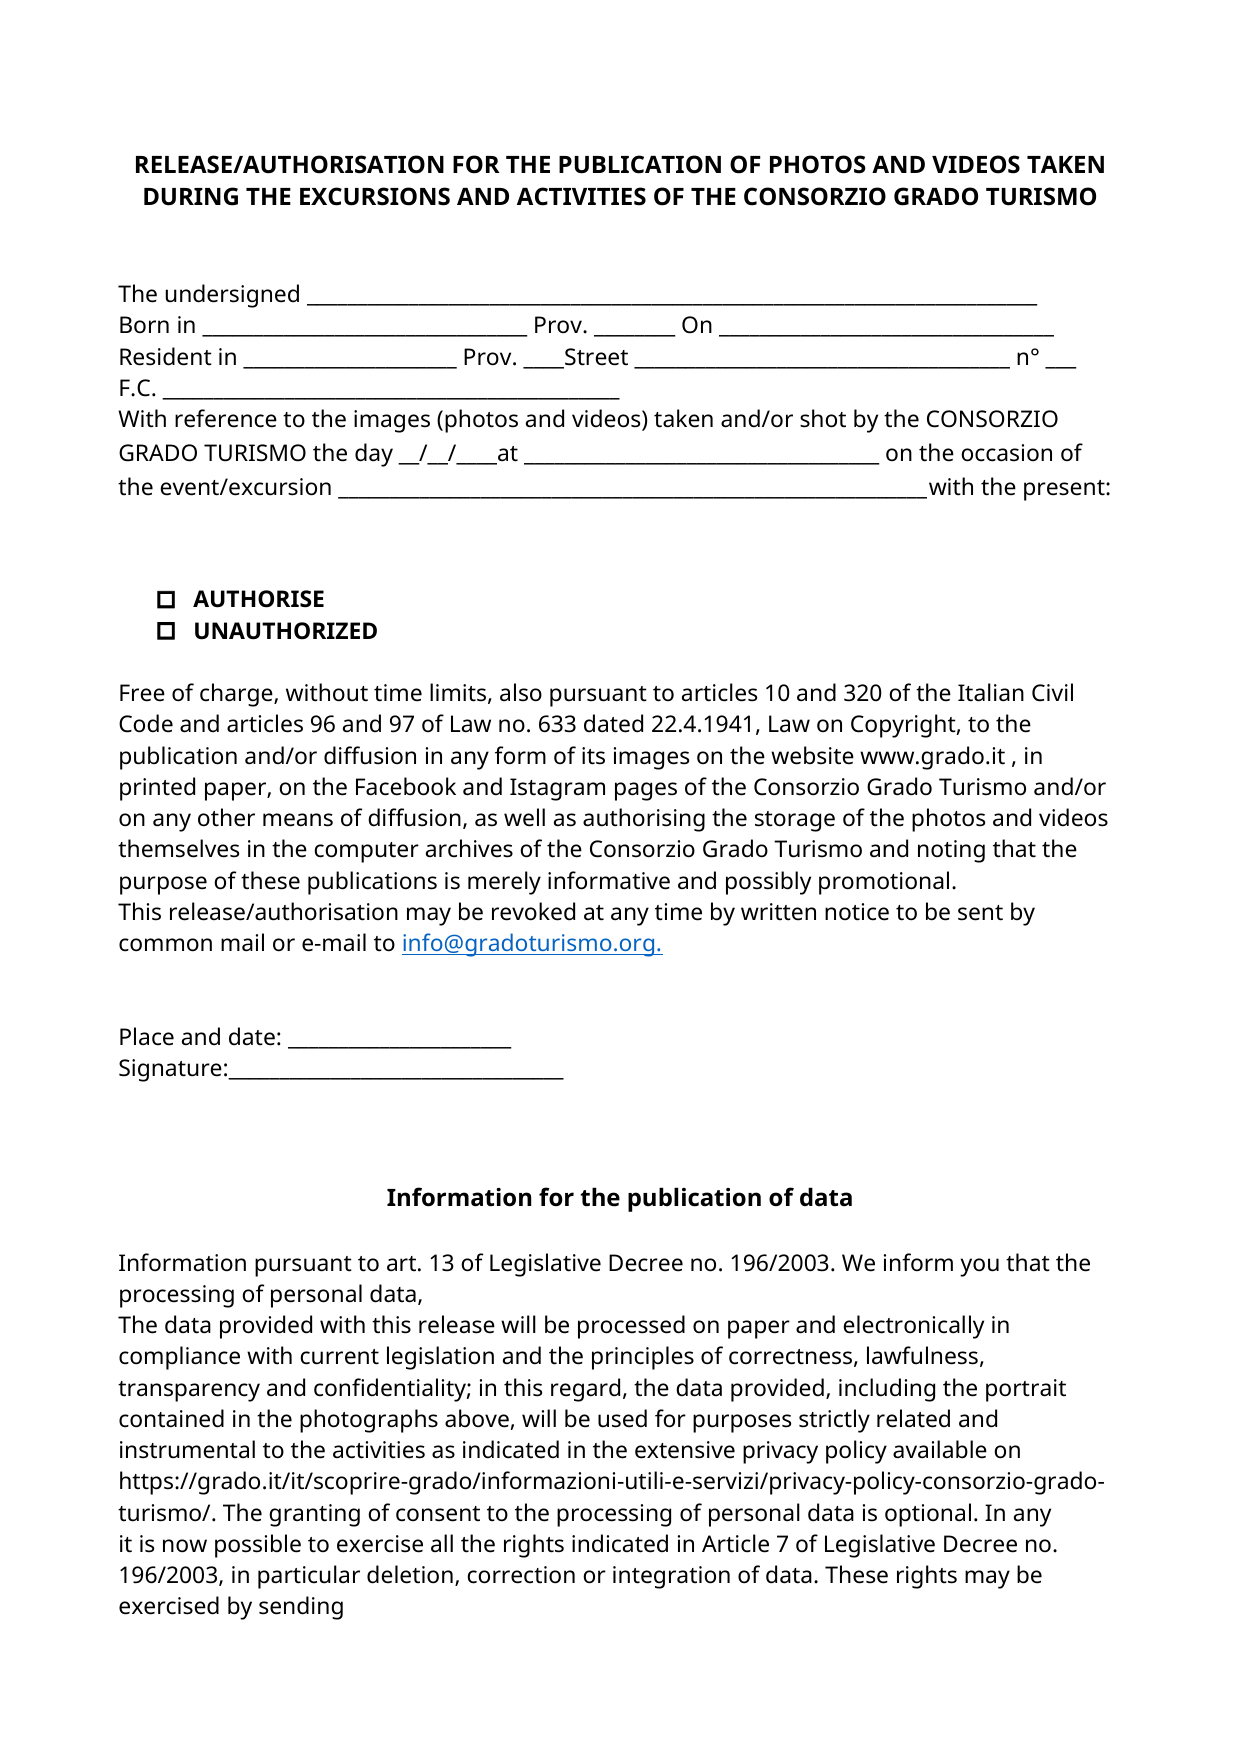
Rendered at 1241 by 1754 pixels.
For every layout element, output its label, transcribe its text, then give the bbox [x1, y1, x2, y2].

text The data provided with this release will be processed on paper and electronically in compliance with current legislation and the principles of correctness, lawfulness, transparency and confidentiality; in this regard, the data provided, including the portrait contained in the photographs above, will be used for purposes strictly related and instrumental to the activities as indicated in the extensive privacy policy available on https://grado.it/it/scoprire-grado/informazioni-utili-e-servizi/privacy-policy-consorzio-grado-turismo/. The granting of consent to the processing of personal data is optional. In any [118, 1309, 1122, 1528]
text Information for the publication of data [118, 1181, 1122, 1214]
text Resident in _____________________ Prov. ____Street _____________________________________ n° ___ [118, 341, 1122, 372]
text With reference to the images (photos and videos) taken and/or shot by the CONSORZIO GRADO TURISMO the day __/__/____at ___________________________________ on the occasion of the event/excursion __________________________________________________________with the present: [118, 403, 1122, 502]
list AUTHORISE [156, 583, 1122, 615]
text The undersigned ________________________________________________________________________ [118, 278, 1122, 309]
text This release/authorisation may be revoked at any time by written notice to be sent by common mail or e-mail to info@gradoturismo.org. [118, 896, 1122, 958]
text Born in ________________________________ Prov. ________ On _________________________________ [118, 309, 1122, 341]
list UNAUTHORIZED [156, 615, 1122, 646]
text Place and date: ______________________ Signature:_________________________________ [118, 1021, 1122, 1083]
text it is now possible to exercise all the rights indicated in Article 7 of Legislative Decree no. 196/2003, in particular deletion, correction or integration of data. These rights may be exercised by sending [118, 1528, 1122, 1621]
text RELEASE/AUTHORISATION FOR THE PUBLICATION OF PHOTOS AND VIDEOS TAKEN DURING THE EXCURSIONS AND ACTIVITIES OF THE CONSORZIO GRADO TURISMO [118, 148, 1122, 213]
text F.C. _____________________________________________ [118, 372, 1122, 403]
text Free of charge, without time limits, also pursuant to articles 10 and 320 of the Italian Civil Code and articles 96 and 97 of Law no. 633 dated 22.4.1941, Law on Copyright, to the publication and/or diffusion in any form of its images on the website www.grado.it , in printed paper, on the Facebook and Istagram pages of the Consorzio Grado Turismo and/or on any other means of diffusion, as well as authorising the storage of the photos and videos themselves in the computer archives of the Consorzio Grado Turismo and noting that the purpose of these publications is merely informative and possibly promotional. [118, 677, 1122, 896]
text Information pursuant to art. 13 of Legislative Decree no. 196/2003. We inform you that the processing of personal data, [118, 1246, 1122, 1309]
